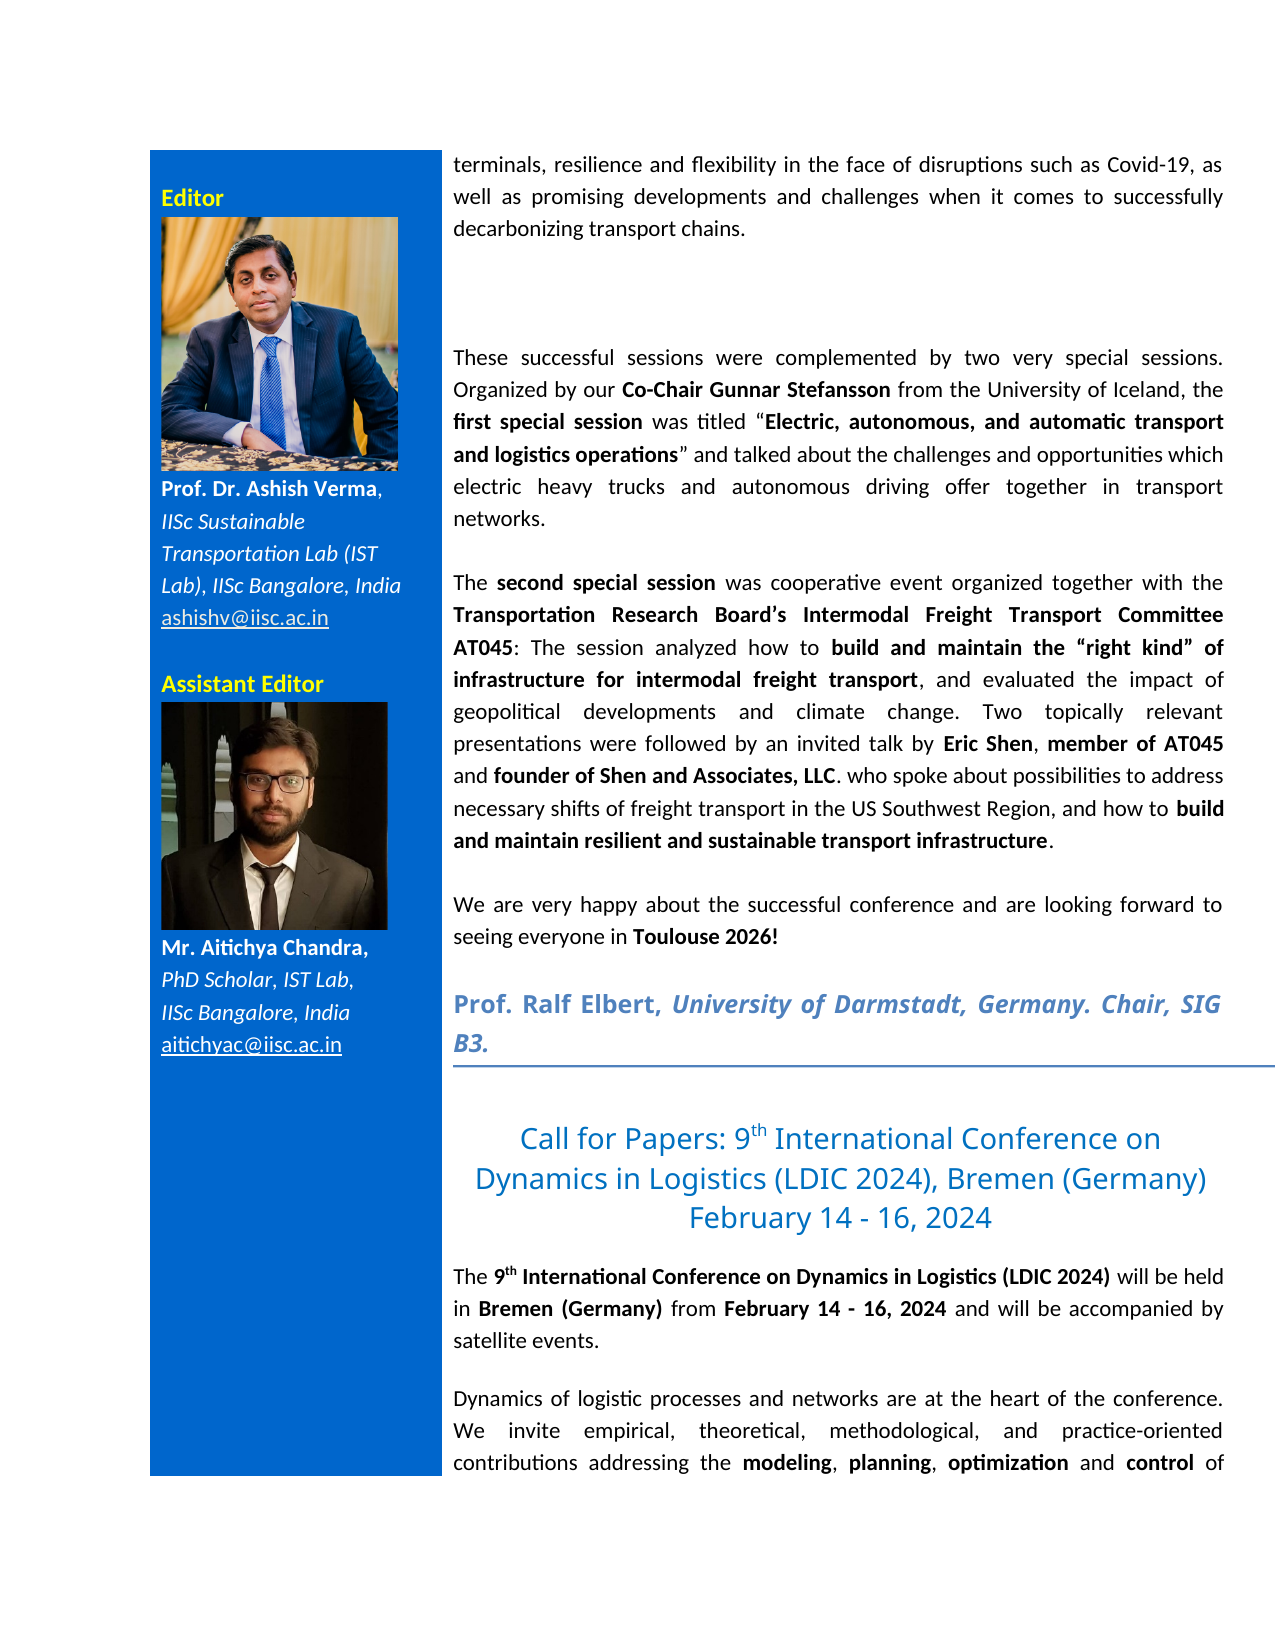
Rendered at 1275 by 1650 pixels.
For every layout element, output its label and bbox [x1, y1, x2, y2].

table_header [442, 150, 1269, 1476]
picture [161, 702, 388, 930]
table_header [150, 150, 442, 1476]
picture [161, 217, 398, 471]
